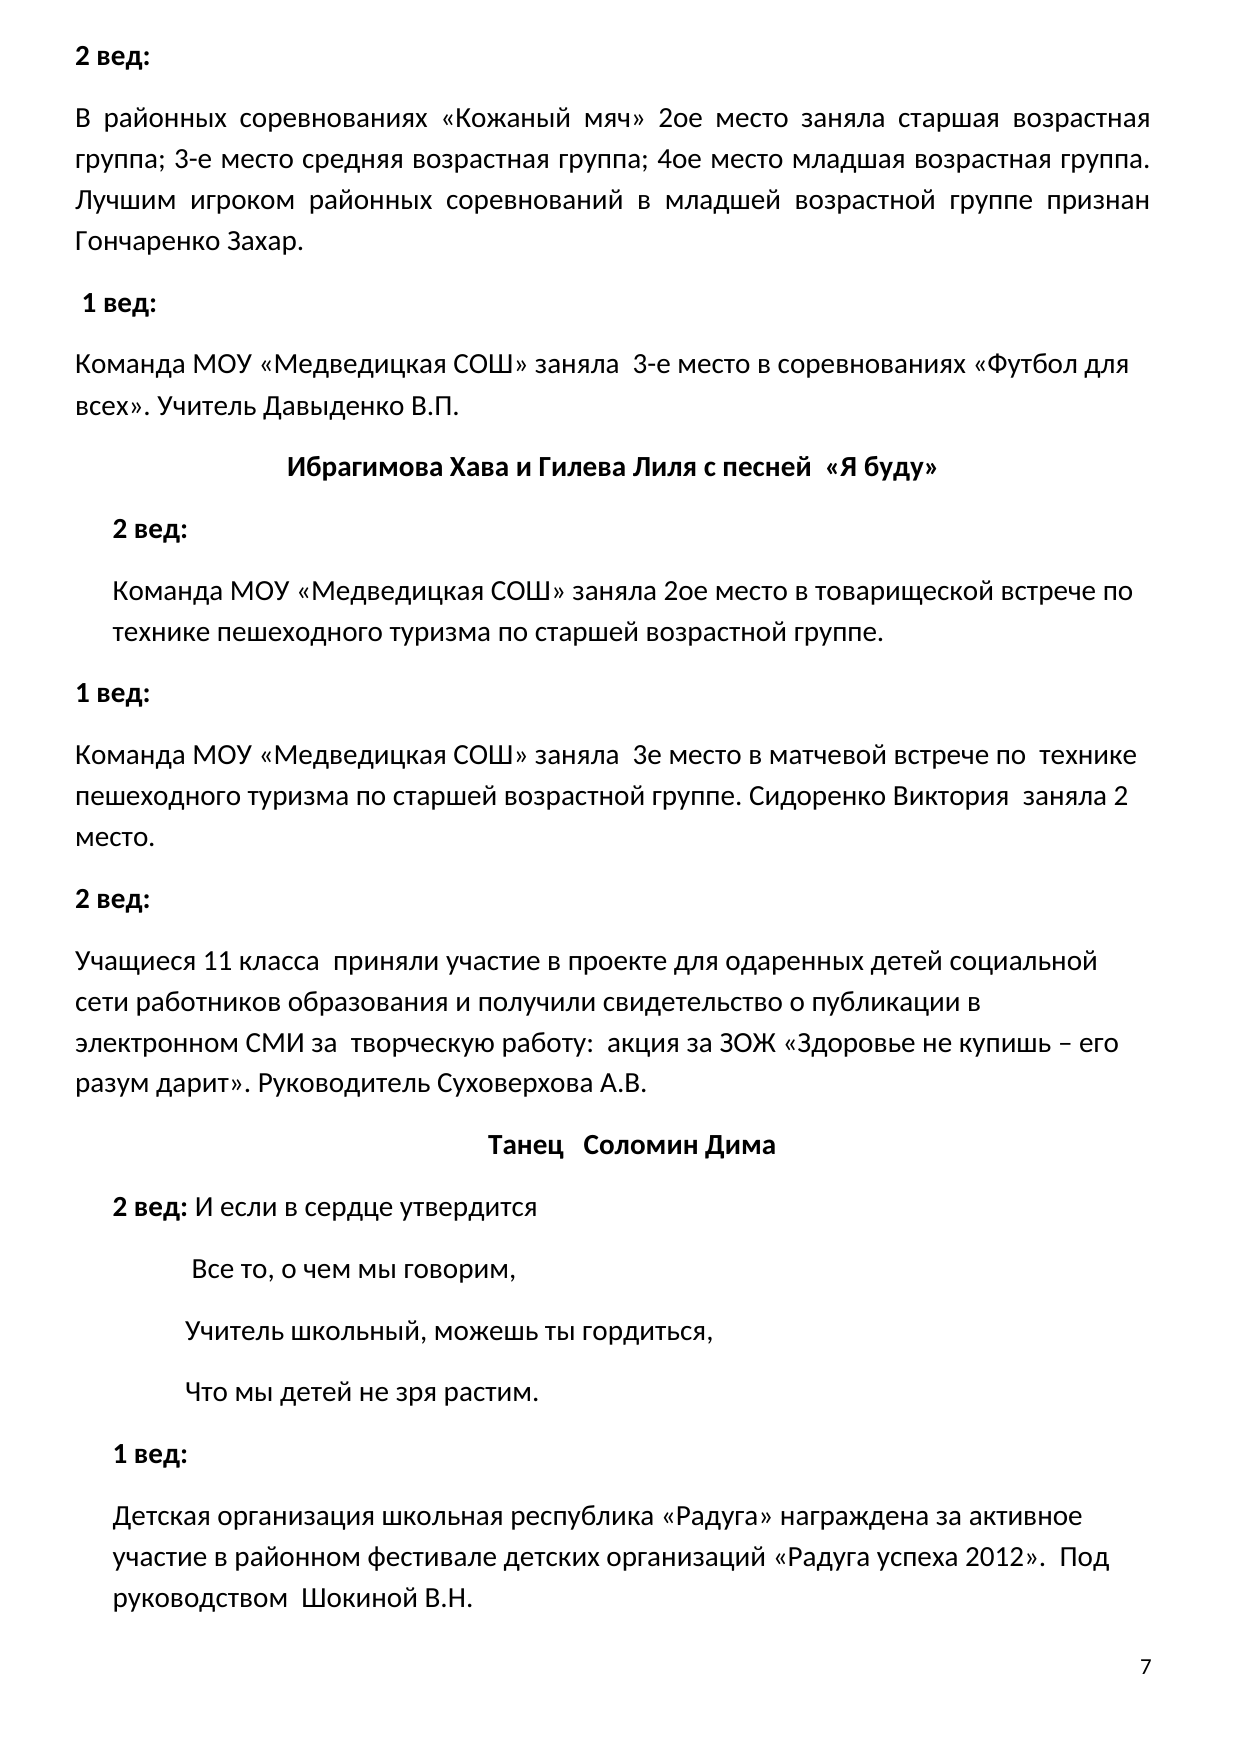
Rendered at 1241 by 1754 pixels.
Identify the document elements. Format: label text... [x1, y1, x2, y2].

text 2 вед: И если в сердце утвердится [112, 1188, 1152, 1224]
text Учащиеся 11 класса приняли участие в проекте для одаренных детей социальной сети работников образования и получили свидетельство о публикации в электронном СМИ за творческую работу: акция за ЗОЖ «Здоровье не купишь – его разум дарит». Руководитель Суховерхова А.В. [75, 942, 1152, 1100]
text Все то, о чем мы говорим, [112, 1250, 1152, 1286]
text 1 вед: [112, 1435, 1152, 1471]
text Ибрагимова Хава и Гилева Лиля с песней «Я буду» [75, 448, 1152, 484]
text В районных соревнованиях «Кожаный мяч» 2ое место заняла старшая возрастная группа; 3-е место средняя возрастная группа; 4ое место младшая возрастная группа. Лучшим игроком районных соревнований в младшей возрастной группе признан Гончаренко Захар. [75, 99, 1152, 258]
text 2 вед: [75, 37, 1152, 73]
text Детская организация школьная республика «Радуга» награждена за активное участие в районном фестивале детских организаций «Радуга успеха 2012». Под руководством Шокиной В.Н. [112, 1497, 1152, 1614]
text 2 вед: [75, 880, 1152, 916]
text 1 вед: [75, 674, 1152, 710]
text 2 вед: [112, 510, 1152, 546]
text 1 вед: [75, 284, 1152, 319]
text Команда МОУ «Медведицкая СОШ» заняла 3-е место в соревнованиях «Футбол для всех». Учитель Давыденко В.П. [75, 346, 1152, 422]
text Танец Соломин Дима [112, 1126, 1152, 1162]
text Учитель школьный, можешь ты гордиться, [112, 1312, 1152, 1347]
text Что мы детей не зря растим. [112, 1373, 1152, 1409]
text Команда МОУ «Медведицкая СОШ» заняла 3е место в матчевой встрече по технике пешеходного туризма по старшей возрастной группе. Сидоренко Виктория заняла 2 место. [75, 736, 1152, 854]
text Команда МОУ «Медведицкая СОШ» заняла 2ое место в товарищеской встрече по технике пешеходного туризма по старшей возрастной группе. [112, 572, 1152, 648]
